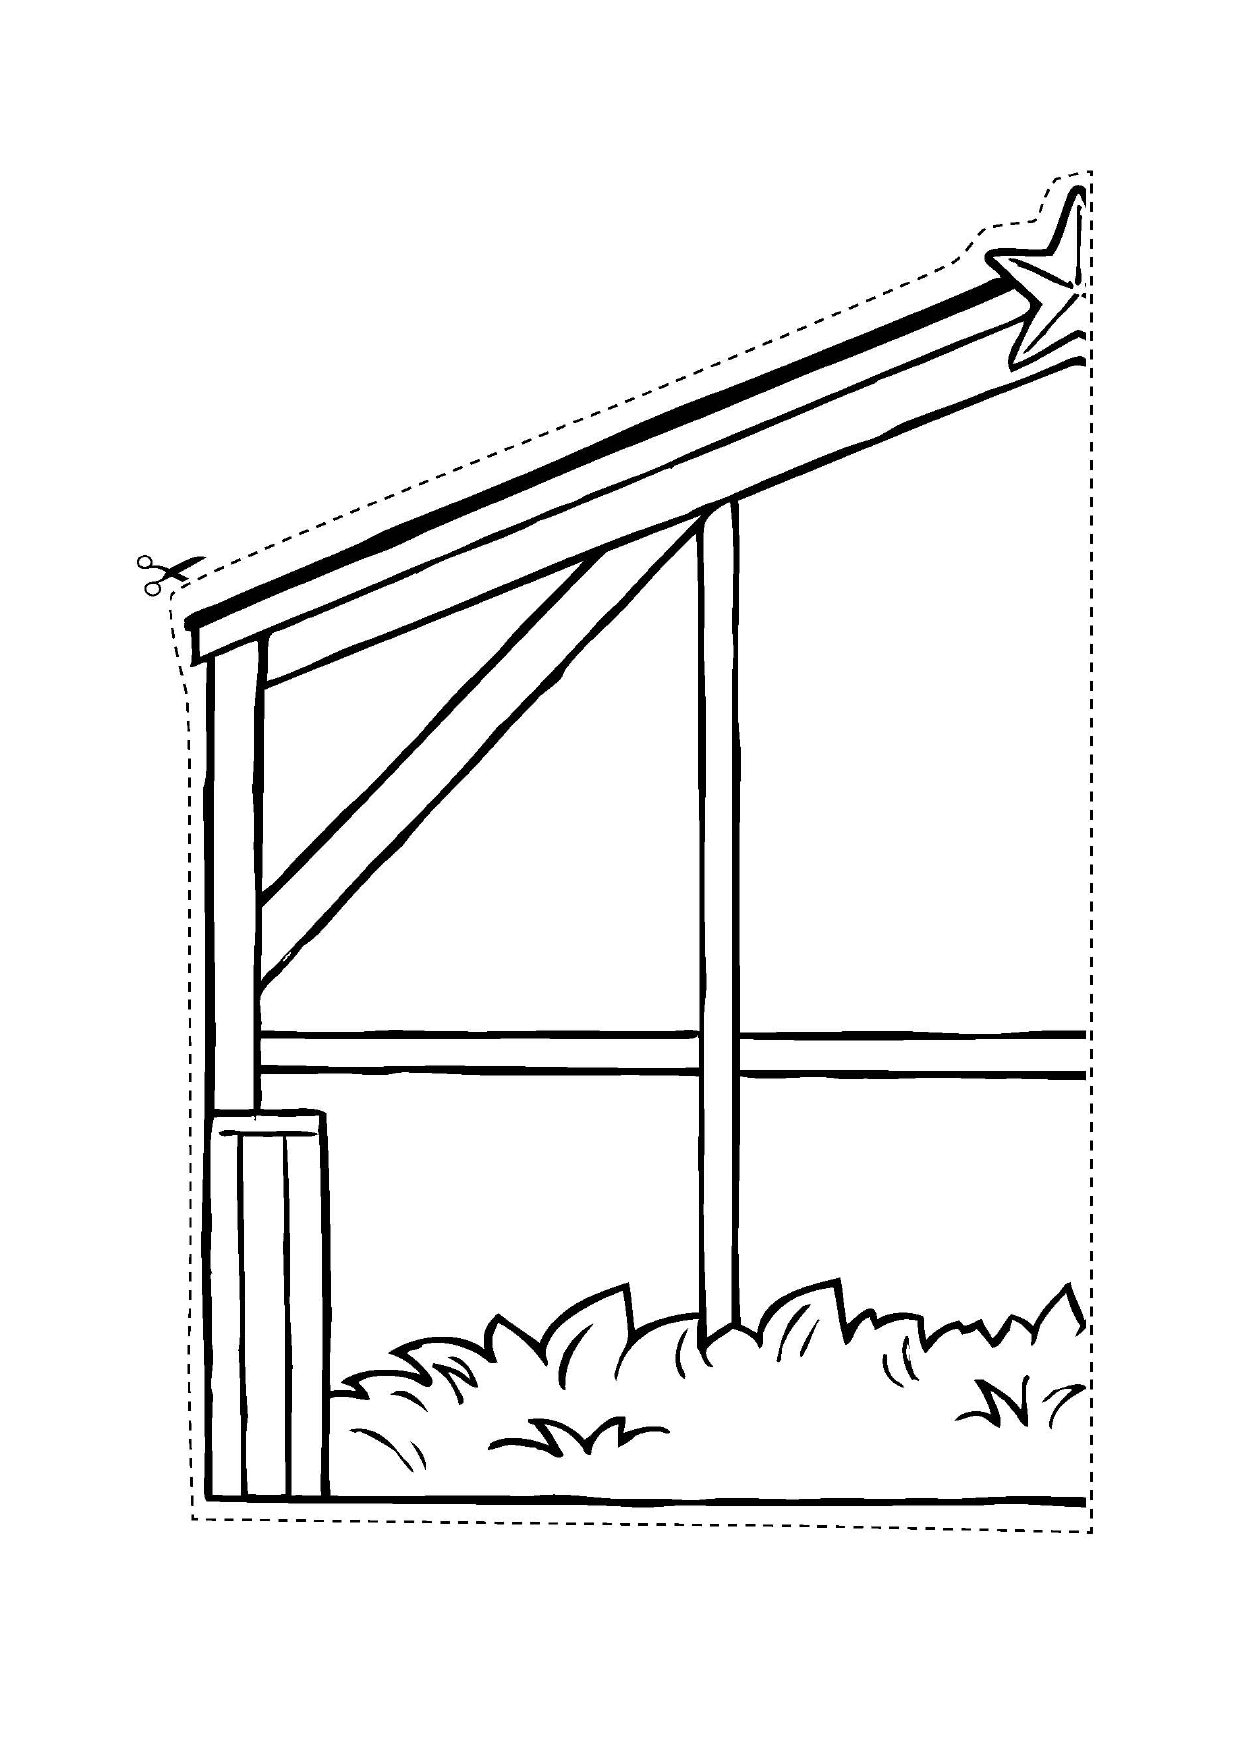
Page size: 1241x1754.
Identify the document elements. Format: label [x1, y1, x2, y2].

picture [61, 147, 1180, 1596]
